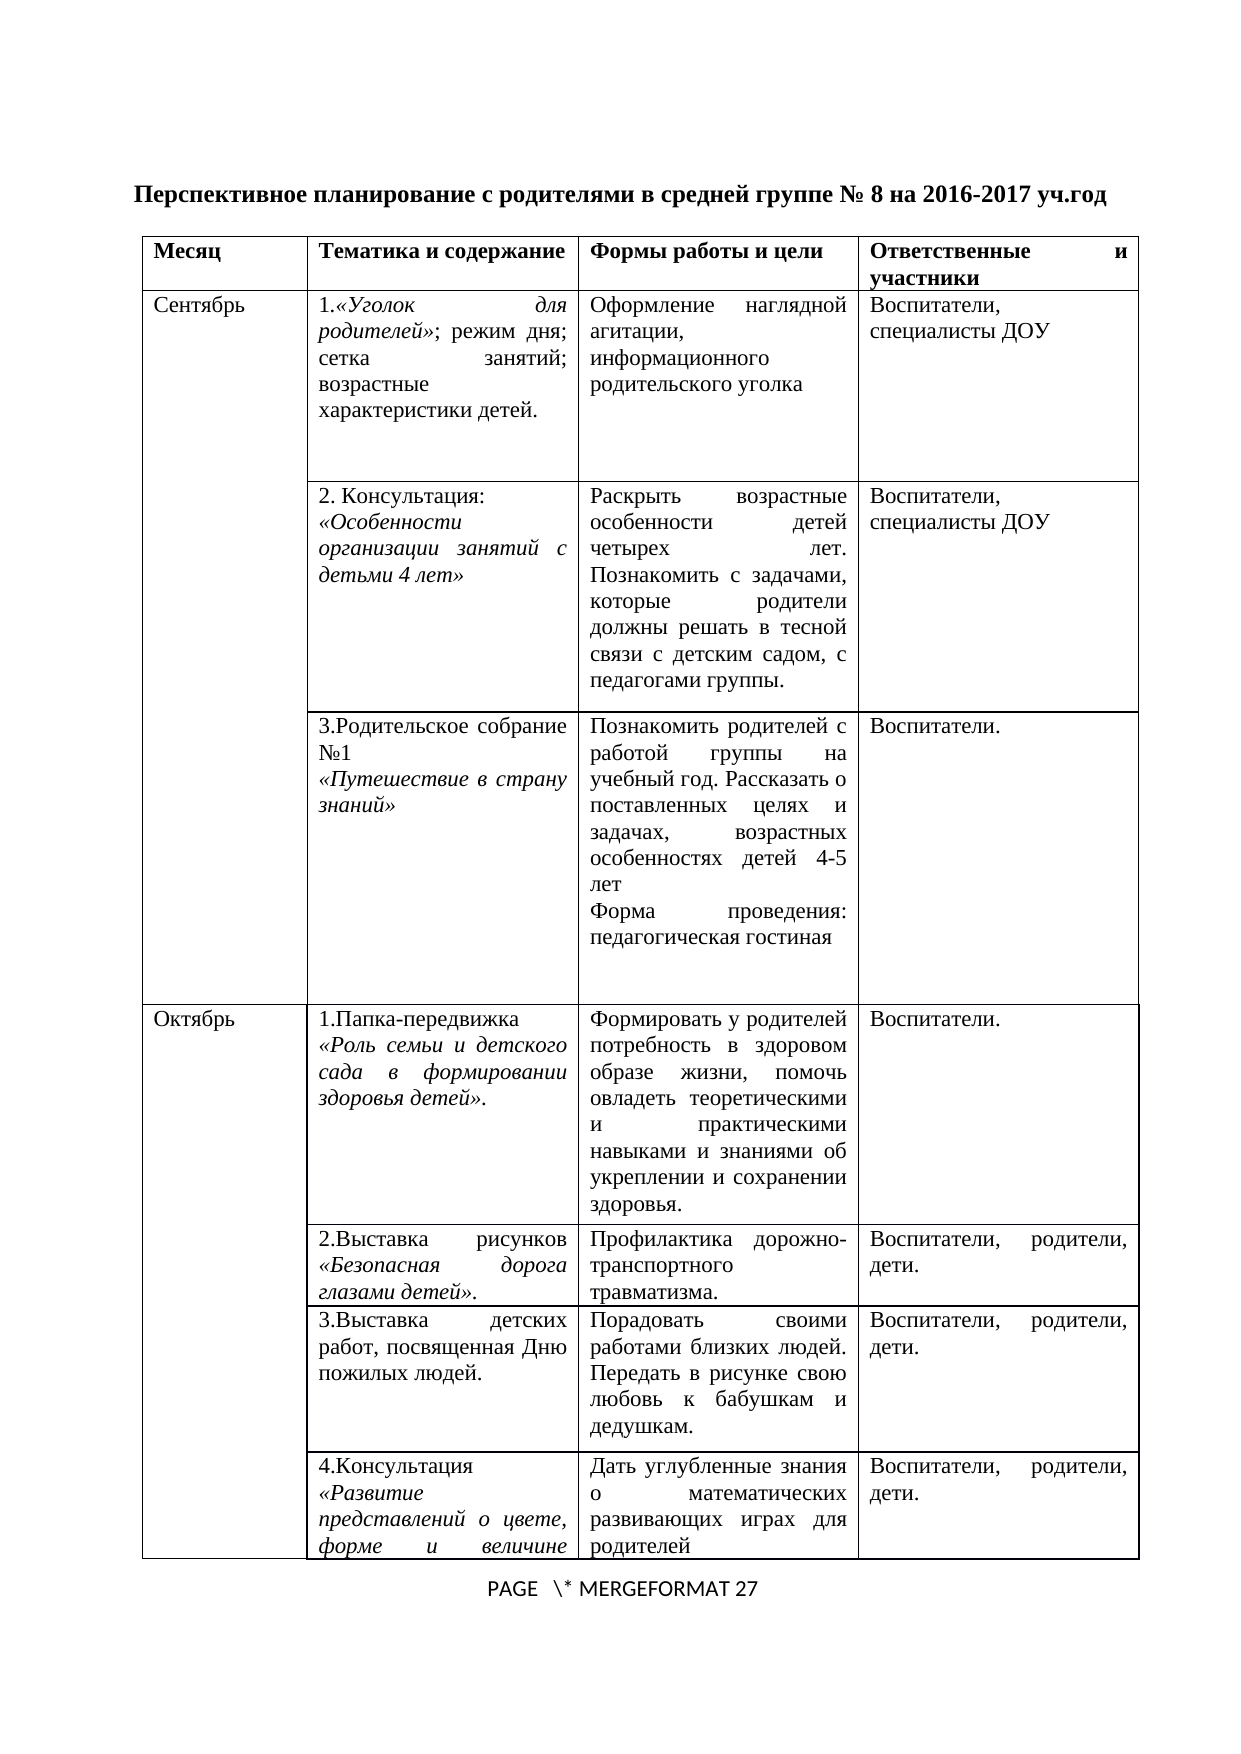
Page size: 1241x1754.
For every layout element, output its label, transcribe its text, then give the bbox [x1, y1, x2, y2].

table_cell 1.«Уголок для родителей»; режим дня; сетка занятий; возрастные характеристики детей. [308, 291, 578, 481]
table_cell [859, 1453, 1138, 1558]
text Перспективное планирование с родителями в средней группе № 8 на 2016-2017 уч.год [112, 179, 1128, 207]
table_cell Октябрь [143, 1005, 306, 1558]
table_header Формы работы и цели [579, 237, 858, 290]
table_cell Сентябрь [143, 291, 307, 1003]
table_cell Порадовать своими работами близких людей. Передать в рисунке свою любовь к бабушкам и дедушкам. [579, 1307, 858, 1451]
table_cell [579, 1453, 858, 1558]
table_cell 1.Папка-передвижка «Роль семьи и детского сада в формировании здоровья детей». [308, 1005, 578, 1224]
table_cell Воспитатели, специалисты ДОУ [859, 291, 1138, 481]
table_header Ответственные и участники [859, 237, 1138, 290]
table_cell Оформление наглядной агитации, информационного родительского уголка [579, 291, 858, 481]
table_header Тематика и содержание [308, 237, 578, 290]
table_cell Воспитатели, специалисты ДОУ [859, 482, 1138, 711]
table_cell Познакомить родителей с работой группы на учебный год. Рассказать о поставленных целях и задачах, возрастных особенностях детей 4-5 лет Форма проведения: педагогическая гостиная [579, 713, 858, 1003]
table_cell 2. Консультация: «Особенности организации занятий с детьми 4 лет» [308, 482, 578, 711]
table_cell Воспитатели, родители, дети. [859, 1225, 1138, 1305]
table_cell 3.Родительское собрание №1 «Путешествие в страну знаний» [308, 713, 578, 1003]
table_header Месяц [143, 237, 307, 290]
table_cell Воспитатели, родители, дети. [859, 1307, 1138, 1451]
table_cell Формировать у родителей потребность в здоровом образе жизни, помочь овладеть теоретическими и практическими навыками и знаниями об укреплении и сохранении здоровья. [579, 1005, 858, 1224]
table_cell Воспитатели. [859, 713, 1138, 1003]
table_cell Воспитатели. [859, 1005, 1138, 1224]
table_cell 2.Выставка рисунков «Безопасная дорога глазами детей». [308, 1225, 578, 1305]
table_cell Профилактика дорожно-транспортного травматизма. [579, 1225, 858, 1305]
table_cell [308, 1453, 578, 1558]
table_cell Раскрыть возрастные особенности детей четырех лет. Познакомить с задачами, которые родители должны решать в тесной связи с детским садом, с педагогами группы. [579, 482, 858, 711]
table_cell 3.Выставка детских работ, посвященная Дню пожилых людей. [308, 1307, 578, 1451]
